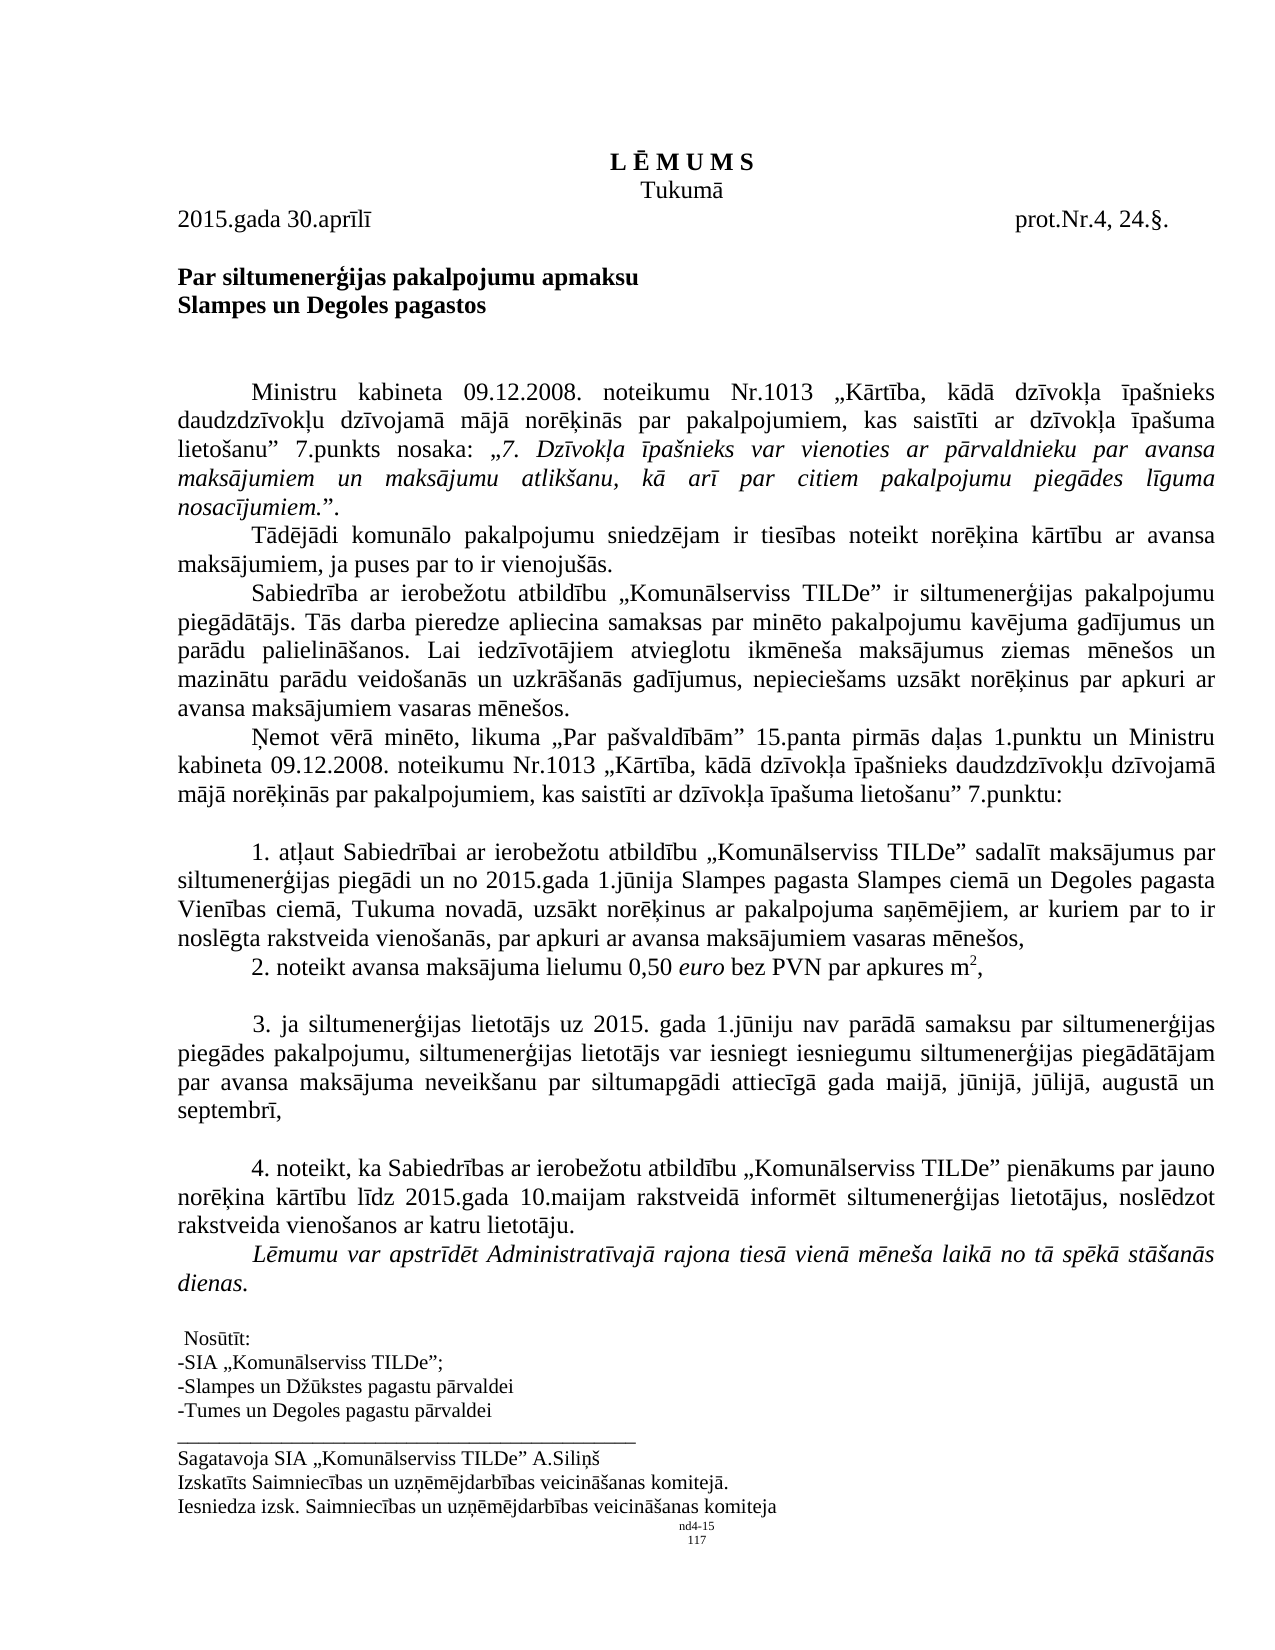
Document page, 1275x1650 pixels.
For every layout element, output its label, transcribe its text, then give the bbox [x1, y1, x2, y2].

text 1. atļaut Sabiedrībai ar ierobežotu atbildību „Komunālserviss TILDe” sadalīt maksājumus par siltumenerģijas piegādi un no 2015.gada 1.jūnija Slampes pagasta Slampes ciemā un Degoles pagasta Vienības ciemā, Tukuma novadā, uzsākt norēķinus ar pakalpojuma saņēmējiem, ar kuriem par to ir noslēgta rakstveida vienošanās, par apkuri ar avansa maksājumiem vasaras mēnešos, [177, 837, 1216, 952]
text Lēmumu var apstrīdēt Administratīvajā rajona tiesā vienā mēneša laikā no tā spēkā stāšanās dienas. [177, 1239, 1216, 1297]
text Par siltumenerģijas pakalpojumu apmaksu [177, 262, 1216, 291]
text Slampes un Degoles pagastos [177, 291, 1216, 319]
text ____________________________________________ [177, 1422, 1216, 1446]
text 2015.gada 30.aprīlī prot.Nr.4, 24.§. [177, 204, 1211, 233]
text Sagatavoja SIA „Komunālserviss TILDe” A.Siliņš [177, 1446, 1216, 1470]
text L Ē M U M S [177, 147, 1187, 176]
text -Tumes un Degoles pagastu pārvaldei [177, 1398, 1216, 1422]
text 2. noteikt avansa maksājuma lielumu 0,50 euro bez PVN par apkures m2, [177, 952, 1216, 981]
text Ministru kabineta 09.12.2008. noteikumu Nr.1013 „Kārtība, kādā dzīvokļa īpašnieks daudzdzīvokļu dzīvojamā mājā norēķinās par pakalpojumiem, kas saistīti ar dzīvokļa īpašuma lietošanu” 7.punkts nosaka: „7. Dzīvokļa īpašnieks var vienoties ar pārvaldnieku par avansa maksājumiem un maksājumu atlikšanu, kā arī par citiem pakalpojumu piegādes līguma nosacījumiem.”. [177, 377, 1216, 521]
text Ņemot vērā minēto, likuma „Par pašvaldībām” 15.panta pirmās daļas 1.punktu un Ministru kabineta 09.12.2008. noteikumu Nr.1013 „Kārtība, kādā dzīvokļa īpašnieks daudzdzīvokļu dzīvojamā mājā norēķinās par pakalpojumiem, kas saistīti ar dzīvokļa īpašuma lietošanu” 7.punktu: [177, 722, 1216, 808]
text Iesniedza izsk. Saimniecības un uzņēmējdarbības veicināšanas komiteja [177, 1494, 1216, 1518]
text Tukumā [177, 176, 1187, 204]
text 3. ja siltumenerģijas lietotājs uz 2015. gada 1.jūniju nav parādā samaksu par siltumenerģijas piegādes pakalpojumu, siltumenerģijas lietotājs var iesniegt iesniegumu siltumenerģijas piegādātājam par avansa maksājuma neveikšanu par siltumapgādi attiecīgā gada maijā, jūnijā, jūlijā, augustā un septembrī, [177, 1009, 1216, 1124]
text Tādējādi komunālo pakalpojumu sniedzējam ir tiesības noteikt norēķina kārtību ar avansa maksājumiem, ja puses par to ir vienojušās. [177, 521, 1216, 578]
text Izskatīts Saimniecības un uzņēmējdarbības veicināšanas komitejā. [177, 1470, 1216, 1494]
text 4. noteikt, ka Sabiedrības ar ierobežotu atbildību „Komunālserviss TILDe” pienākums par jauno norēķina kārtību līdz 2015.gada 10.maijam rakstveidā informēt siltumenerģijas lietotājus, noslēdzot rakstveida vienošanos ar katru lietotāju. [177, 1153, 1216, 1239]
text Nosūtīt: [177, 1326, 1216, 1350]
text -SIA „Komunālserviss TILDe”; [177, 1350, 1216, 1374]
text Sabiedrība ar ierobežotu atbildību „Komunālserviss TILDe” ir siltumenerģijas pakalpojumu piegādātājs. Tās darba pieredze apliecina samaksas par minēto pakalpojumu kavējuma gadījumus un parādu palielināšanos. Lai iedzīvotājiem atvieglotu ikmēneša maksājumus ziemas mēnešos un mazinātu parādu veidošanās un uzkrāšanās gadījumus, nepieciešams uzsākt norēķinus par apkuri ar avansa maksājumiem vasaras mēnešos. [177, 578, 1216, 722]
text -Slampes un Džūkstes pagastu pārvaldei [177, 1374, 1216, 1398]
